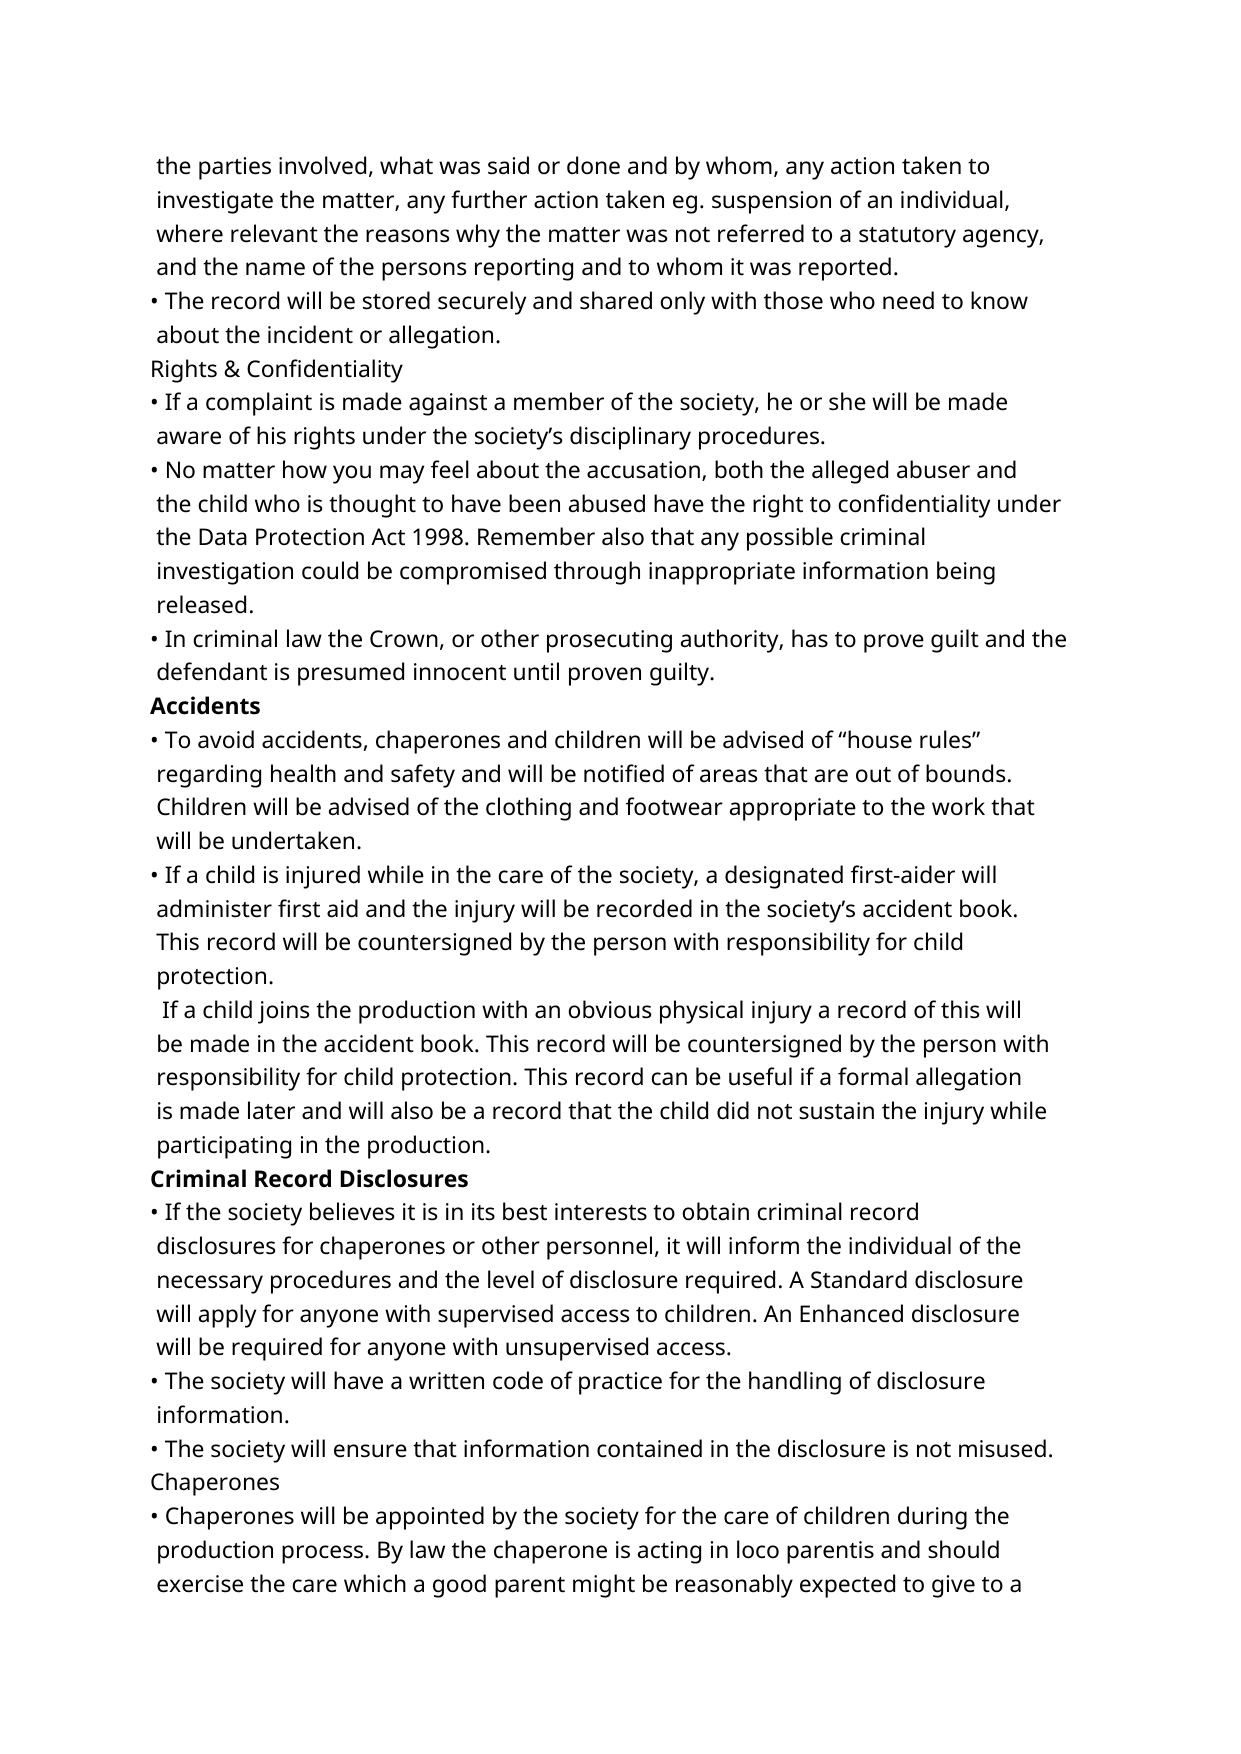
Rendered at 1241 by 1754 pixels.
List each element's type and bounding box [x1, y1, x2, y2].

text [150, 150, 1090, 1599]
